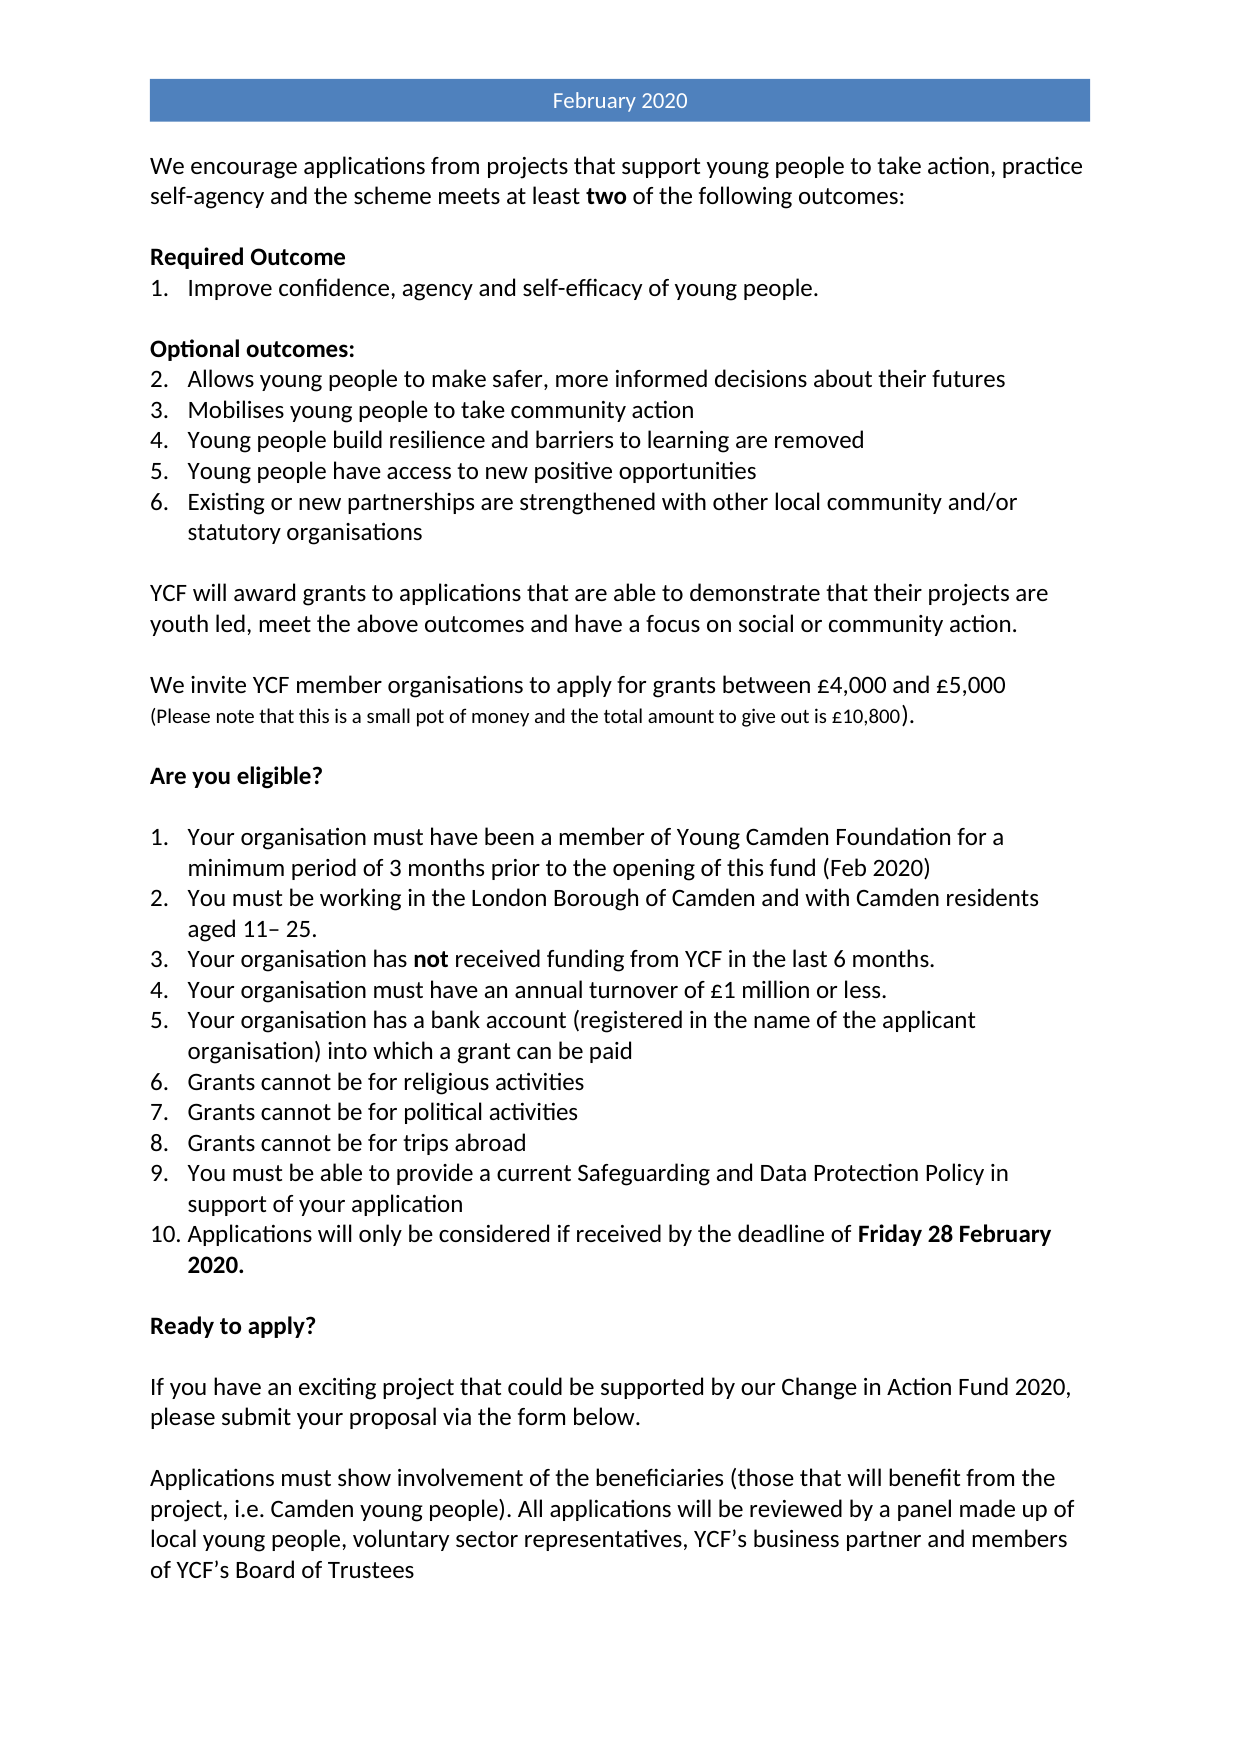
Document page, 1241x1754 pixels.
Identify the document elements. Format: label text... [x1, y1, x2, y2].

list Your organisation must have been a member of Young Camden Foundation for a minimum period of 3 months prior to the opening of this fund (Feb 2020) [150, 821, 1090, 882]
list Existing or new partnerships are strengthened with other local community and/or statutory organisations [150, 486, 1090, 547]
list Allows young people to make safer, more informed decisions about their futures [150, 364, 1090, 394]
text Ready to apply? [150, 1310, 1090, 1340]
list Improve confidence, agency and self-efficacy of young people. [150, 272, 1090, 303]
list Grants cannot be for trips abroad [150, 1127, 1090, 1157]
text Are you eligible? [150, 760, 1090, 791]
text Applications must show involvement of the beneficiaries (those that will benefit from the project, i.e. Camden young people). All applications will be reviewed by a panel made up of local young people, voluntary sector representatives, YCF’s business partner and members of YCF’s Board of Trustees [150, 1462, 1090, 1612]
text Optional outcomes: [150, 333, 1090, 364]
list Mobilises young people to take community action [150, 394, 1090, 425]
list Young people build resilience and barriers to learning are removed [150, 425, 1090, 455]
list Applications will only be considered if received by the deadline of Friday 28 February 2020. [150, 1218, 1090, 1279]
list Grants cannot be for religious activities [150, 1066, 1090, 1096]
list You must be working in the London Borough of Camden and with Camden residents aged 11– 25. [150, 882, 1090, 943]
list Your organisation has not received funding from YCF in the last 6 months. [150, 943, 1090, 974]
text Required Outcome [150, 242, 1090, 272]
text We invite YCF member organisations to apply for grants between £4,000 and £5,000 [150, 669, 1090, 699]
text If you have an exciting project that could be supported by our Change in Action Fund 2020, please submit your proposal via the form below. [150, 1371, 1090, 1432]
text YCF will award grants to applications that are able to demonstrate that their projects are youth led, meet the above outcomes and have a focus on social or community action. [150, 577, 1090, 638]
list Your organisation has a bank account (registered in the name of the applicant organisation) into which a grant can be paid [150, 1004, 1090, 1066]
text We encourage applications from projects that support young people to take action, practice self-agency and the scheme meets at least two of the following outcomes: [150, 150, 1090, 211]
list You must be able to provide a current Safeguarding and Data Protection Policy in support of your application [150, 1157, 1090, 1218]
text (Please note that this is a small pot of money and the total amount to give out is £10,800). [150, 699, 1090, 730]
list Grants cannot be for political activities [150, 1096, 1090, 1127]
list Young people have access to new positive opportunities [150, 455, 1090, 486]
list Your organisation must have an annual turnover of £1 million or less. [150, 974, 1090, 1004]
